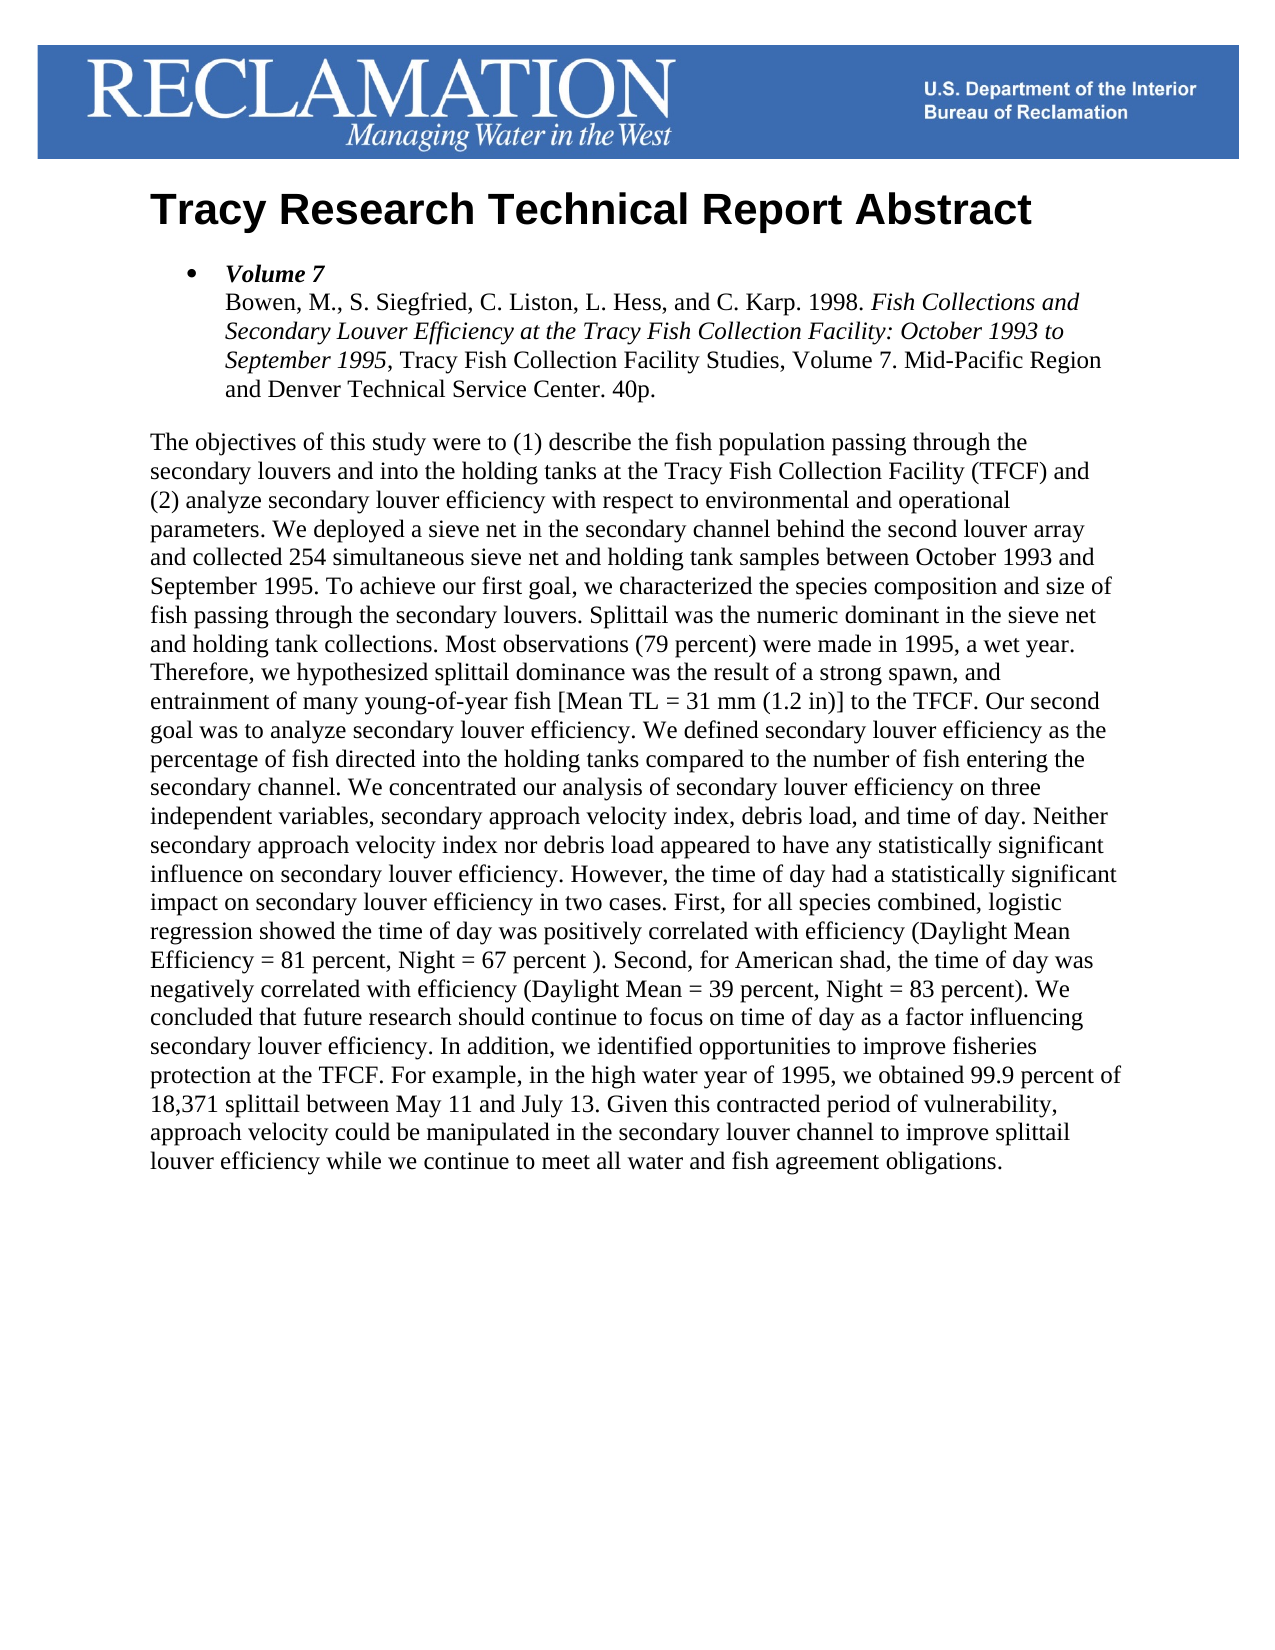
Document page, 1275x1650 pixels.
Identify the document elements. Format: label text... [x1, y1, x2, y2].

subtitle Tracy Research Technical Report Abstract [150, 183, 1125, 234]
text The objectives of this study were to (1) describe the fish population passing through the secondary louvers and into the holding tanks at the Tracy Fish Collection Facility (TFCF) and (2) analyze secondary louver efficiency with respect to environmental and operational parameters. We deployed a sieve net in the secondary channel behind the second louver array and collected 254 simultaneous sieve net and holding tank samples between October 1993 and September 1995. To achieve our first goal, we characterized the species composition and size of fish passing through the secondary louvers. Splittail was the numeric dominant in the sieve net and holding tank collections. Most observations (79 percent) were made in 1995, a wet year. Therefore, we hypothesized splittail dominance was the result of a strong spawn, and entrainment of many young-of-year fish [Mean TL = 31 mm (1.2 in)] to the TFCF. Our second goal was to analyze secondary louver efficiency. We defined secondary louver efficiency as the percentage of fish directed into the holding tanks compared to the number of fish entering the secondary channel. We concentrated our analysis of secondary louver efficiency on three independent variables, secondary approach velocity index, debris load, and time of day. Neither secondary approach velocity index nor debris load appeared to have any statistically significant influence on secondary louver efficiency. However, the time of day had a statistically significant impact on secondary louver efficiency in two cases. First, for all species combined, logistic regression showed the time of day was positively correlated with efficiency (Daylight Mean Efficiency = 81 percent, Night = 67 percent ). Second, for American shad, the time of day was negatively correlated with efficiency (Daylight Mean = 39 percent, Night = 83 percent). We concluded that future research should continue to focus on time of day as a factor influencing secondary louver efficiency. In addition, we identified opportunities to improve fisheries protection at the TFCF. For example, in the high water year of 1995, we obtained 99.9 percent of 18,371 splittail between May 11 and July 13. Given this contracted period of vulnerability, approach velocity could be manipulated in the secondary louver channel to improve splittail louver efficiency while we continue to meet all water and fish agreement obligations. [150, 427, 1125, 1175]
picture [37, 45, 1239, 159]
text Volume 7 Bowen, M., S. Siegfried, C. Liston, L. Hess, and C. Karp. 1998. Fish Collections and Secondary Louver Efficiency at the Tracy Fish Collection Facility: October 1993 to September 1995, Tracy Fish Collection Facility Studies, Volume 7. Mid-Pacific Region and Denver Technical Service Center. 40p. [187, 259, 1125, 402]
